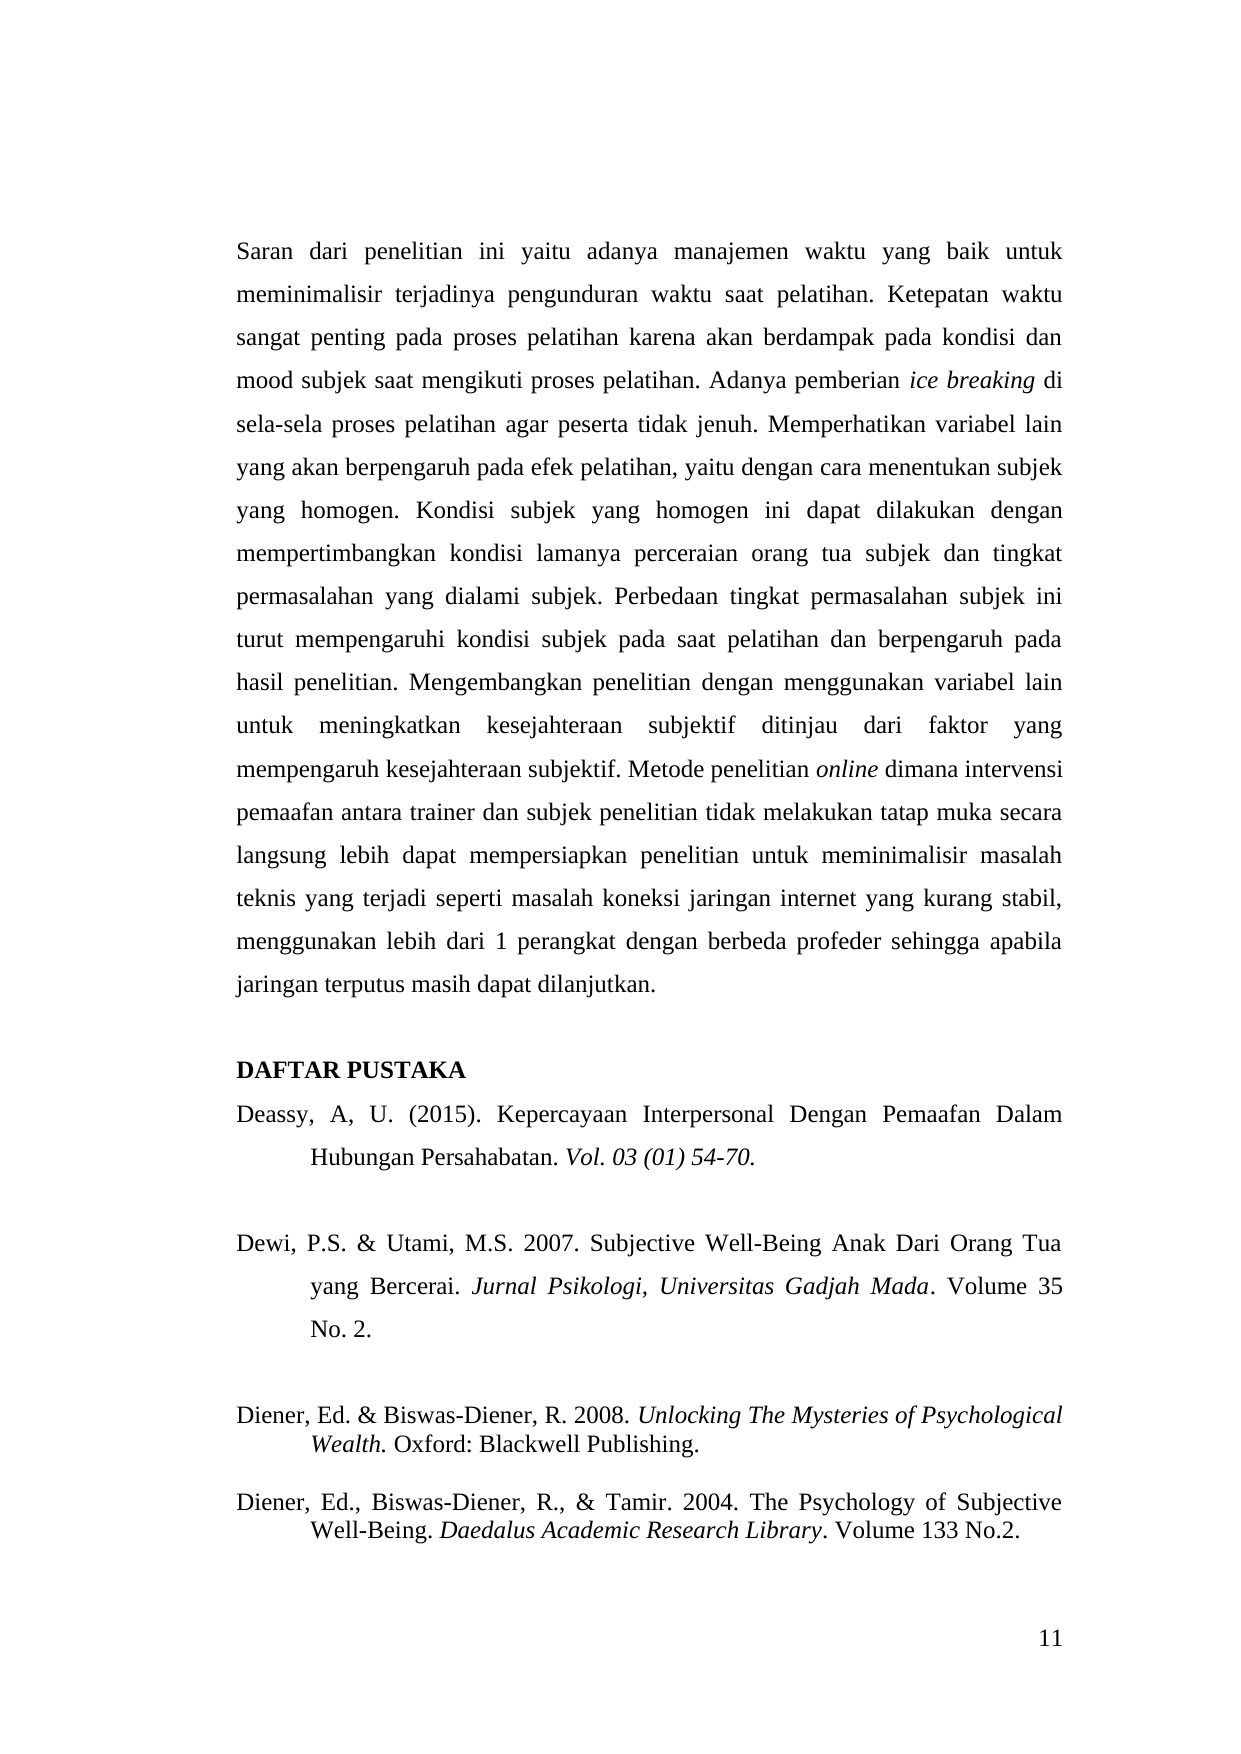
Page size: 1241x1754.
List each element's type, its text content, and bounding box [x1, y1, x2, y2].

text Dewi, P.S. & Utami, M.S. 2007. Subjective Well-Being Anak Dari Orang Tua yang Bercerai. Jurnal Psikologi, Universitas Gadjah Mada. Volume 35 No. 2. [236, 1228, 1063, 1343]
text Deassy, A, U. (2015). Kepercayaan Interpersonal Dengan Pemaafan Dalam Hubungan Persahabatan. Vol. 03 (01) 54-70. [236, 1099, 1063, 1171]
text Diener, Ed., Biswas-Diener, R., & Tamir. 2004. The Psychology of Subjective Well-Being. Daedalus Academic Research Library. Volume 133 No.2. [236, 1487, 1063, 1544]
text Diener, Ed. & Biswas-Diener, R. 2008. Unlocking The Mysteries of Psychological Wealth. Oxford: Blackwell Publishing. [236, 1401, 1063, 1458]
text DAFTAR PUSTAKA [236, 1056, 1063, 1084]
text Saran dari penelitian ini yaitu adanya manajemen waktu yang baik untuk meminimalisir terjadinya pengunduran waktu saat pelatihan. Ketepatan waktu sangat penting pada proses pelatihan karena akan berdampak pada kondisi dan mood subjek saat mengikuti proses pelatihan. Adanya pemberian ice breaking di sela-sela proses pelatihan agar peserta tidak jenuh. Memperhatikan variabel lain yang akan berpengaruh pada efek pelatihan, yaitu dengan cara menentukan subjek yang homogen. Kondisi subjek yang homogen ini dapat dilakukan dengan mempertimbangkan kondisi lamanya perceraian orang tua subjek dan tingkat permasalahan yang dialami subjek. Perbedaan tingkat permasalahan subjek ini turut mempengaruhi kondisi subjek pada saat pelatihan dan berpengaruh pada hasil penelitian. Mengembangkan penelitian dengan menggunakan variabel lain untuk meningkatkan kesejahteraan subjektif ditinjau dari faktor yang mempengaruh kesejahteraan subjektif. Metode penelitian online dimana intervensi pemaafan antara trainer dan subjek penelitian tidak melakukan tatap muka secara langsung lebih dapat mempersiapkan penelitian untuk meminimalisir masalah teknis yang terjadi seperti masalah koneksi jaringan internet yang kurang stabil, menggunakan lebih dari 1 perangkat dengan berbeda profeder sehingga apabila jaringan terputus masih dapat dilanjutkan. [236, 236, 1063, 998]
